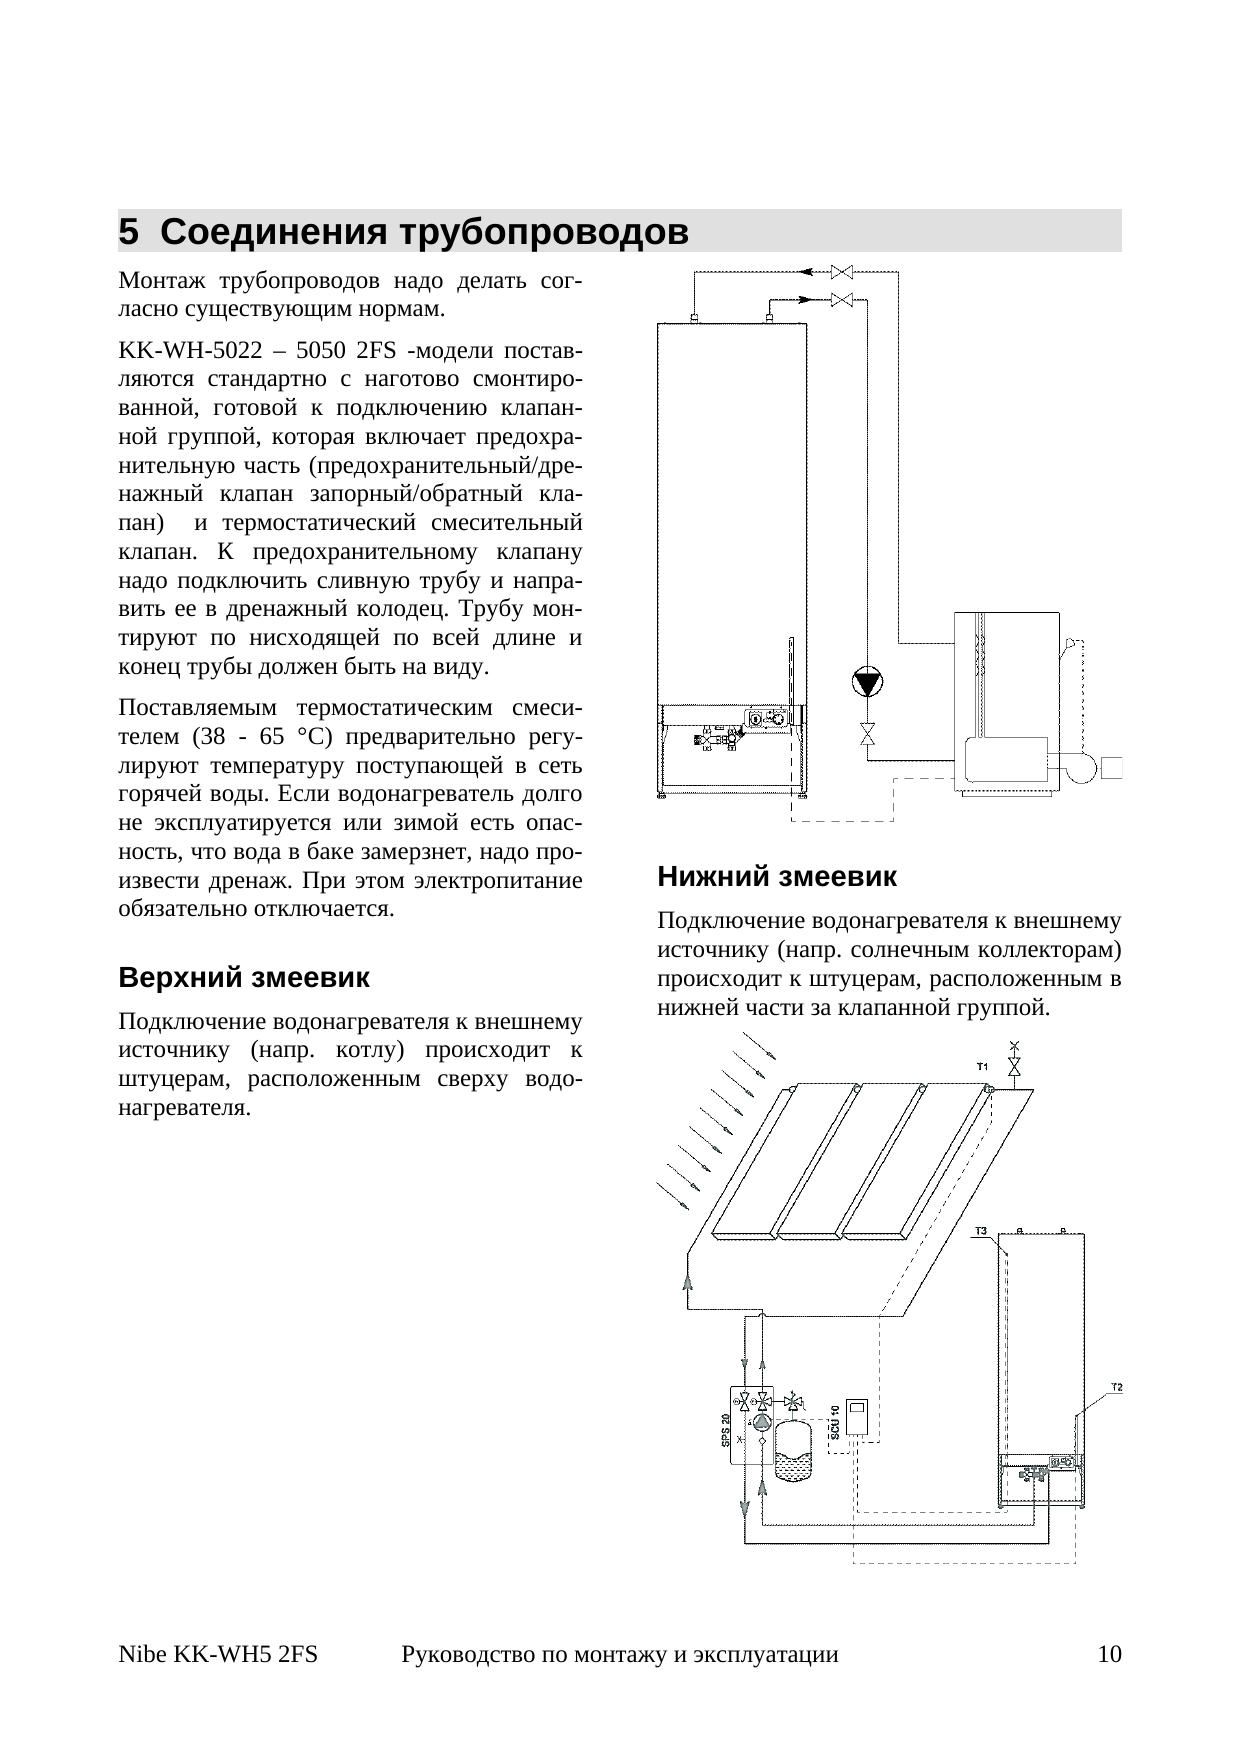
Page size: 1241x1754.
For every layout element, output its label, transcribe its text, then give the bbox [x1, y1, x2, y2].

text Монтаж трубопроводов надо делать сог-ласно существующим нормам. [118, 265, 583, 322]
subtitle Верхний змеевик [118, 960, 583, 993]
text Поставляемым термостатическим смеси-телем (38 - 65 °C) предварительно регу-лируют температуру поступающей в сеть горячей воды. Если водонагреватель долго не эксплуатируется или зимой есть опас-ность, что вода в баке замерзнет, надо про-извести дренаж. При этом электропитание обязательно отключается. [118, 692, 583, 922]
text KK-WH-5022 – 5050 2FS -модели постав-ляются стандартно с наготово смонтиро-ванной, готовой к подключению клапан-ной группой, которая включает предохра-нительную часть (предохранительный/дре-нажный клапан запорный/обратный кла-пан) и термостатический смесительный клапан. К предохранительному клапану надо подключить сливную трубу и напра-вить ее в дренажный колодец. Трубу мон-тируют по нисходящей по всей длине и конец трубы должен быть на виду. [118, 335, 583, 680]
text Подключение водонагревателя к внешнему источнику (напр. котлу) происходит к штуцерам, расположенным сверху водо-нагревателя. [118, 1006, 583, 1121]
subtitle Нижний змеевик [657, 859, 1122, 893]
subtitle Соединения трубопроводов [118, 209, 1122, 252]
picture [657, 264, 1123, 822]
text Подключение водонагревателя к внешнему источнику (напр. солнечным коллекторам) происходит к штуцерам, расположенным в нижней части за клапанной группой. [657, 905, 1122, 1020]
picture [656, 1032, 1123, 1564]
